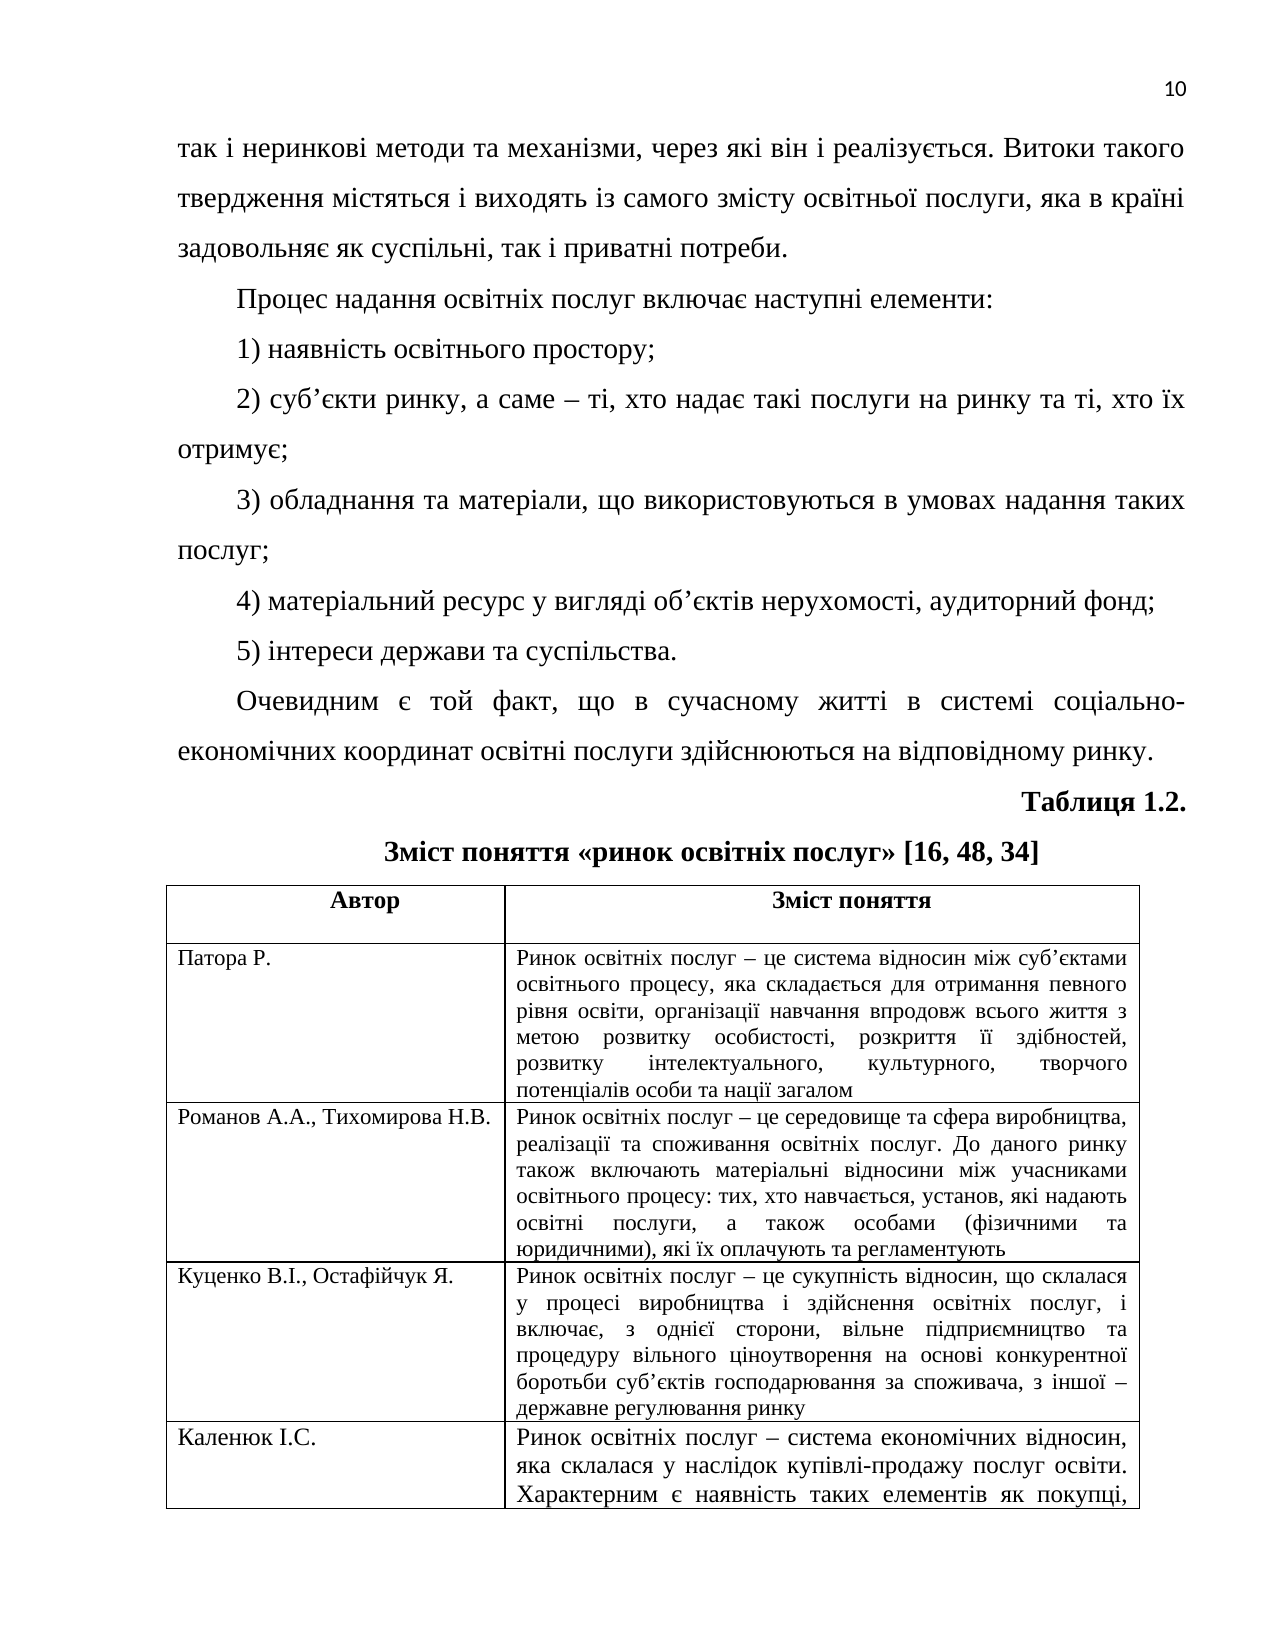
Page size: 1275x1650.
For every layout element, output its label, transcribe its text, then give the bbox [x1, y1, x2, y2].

table_header Зміст поняття [506, 886, 1139, 943]
table_cell Романов А.А., Тихомирова Н.В. [167, 1103, 504, 1261]
text 2) суб’єкти ринку, а саме – ті, хто надає такі послуги на ринку та ті, хто їх отримує; [177, 381, 1186, 465]
text Очевидним є той факт, що в сучасному житті в системі соціально-економічних координат освітні послуги здійснюються на відповідному ринку. [177, 683, 1186, 767]
table_cell Куценко В.І., Остафійчук Я. [167, 1263, 504, 1421]
table_cell Ринок освітніх послуг – це система відносин між суб’єктами освітнього процесу, яка складається для отримання певного рівня освіти, організації навчання впродовж всього життя з метою розвитку особистості, розкриття її здібностей, розвитку інтелектуального, культурного, творчого потенціалів особи та нації загалом [506, 944, 1139, 1102]
table_cell Каленюк І.С. [167, 1422, 504, 1508]
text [177, 130, 1186, 264]
text 5) інтереси держави та суспільства. [177, 633, 1186, 666]
text Таблиця 1.2. [177, 784, 1186, 817]
table_cell Ринок освітніх послуг – це сукупність відносин, що склалася у процесі виробництва і здійснення освітніх послуг, і включає, з однієї сторони, вільне підприємництво та процедуру вільного ціноутворення на основі конкурентної боротьби суб’єктів господарювання за споживача, з іншої – державне регулювання ринку [506, 1263, 1139, 1421]
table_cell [506, 1422, 1139, 1508]
text 3) обладнання та матеріали, що використовуються в умовах надання таких послуг; [177, 482, 1186, 566]
text Процес надання освітніх послуг включає наступні елементи: [177, 281, 1186, 314]
table_cell Ринок освітніх послуг – це середовище та сфера виробництва, реалізації та споживання освітніх послуг. До даного ринку також включають матеріальні відносини між учасниками освітнього процесу: тих, хто навчається, установ, які надають освітні послуги, а також особами (фізичними та юридичними), які їх оплачують та регламентують [506, 1103, 1139, 1261]
text 4) матеріальний ресурс у вигляді об’єктів нерухомості, аудиторний фонд; [177, 583, 1186, 616]
text 1) наявність освітнього простору; [177, 331, 1186, 364]
text Зміст поняття «ринок освітніх послуг» [16, 48, 34] [177, 834, 1186, 868]
table_cell Патора Р. [167, 944, 504, 1102]
table_header Автор [167, 886, 504, 943]
